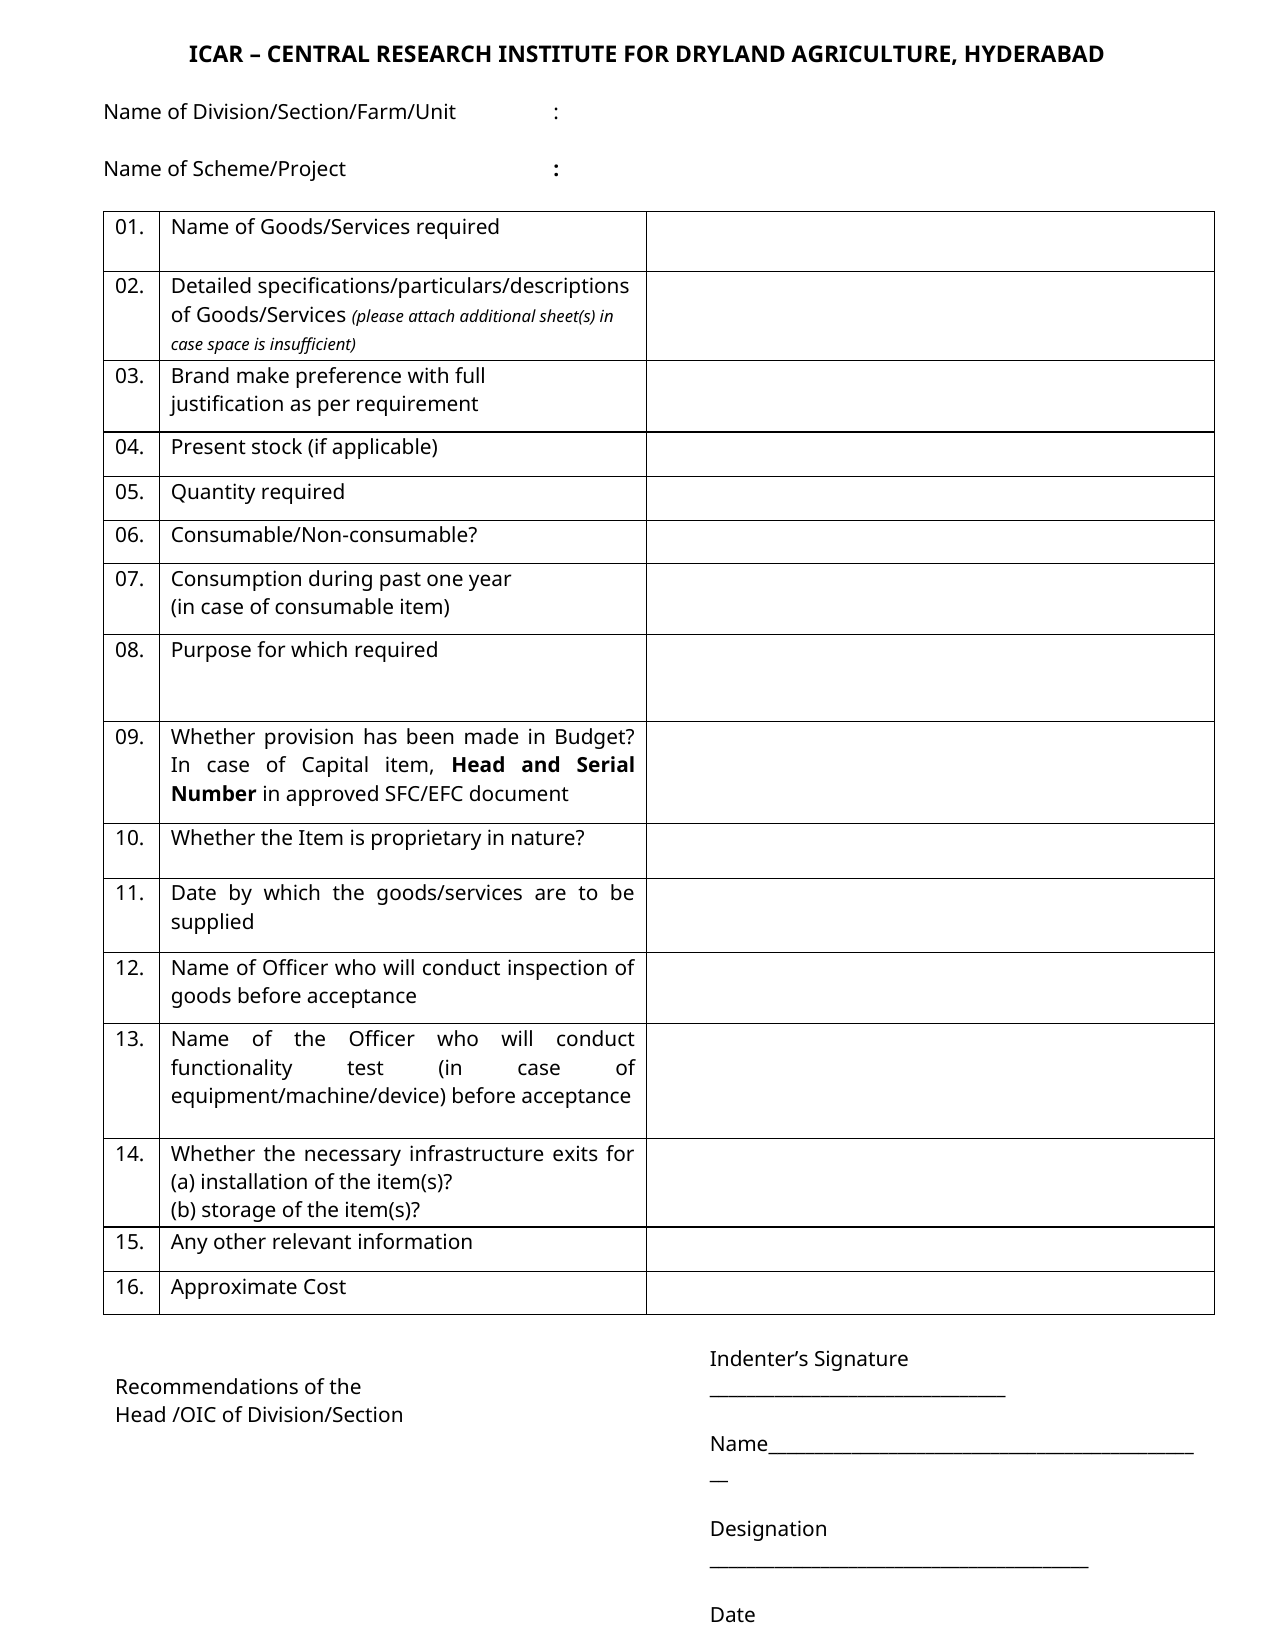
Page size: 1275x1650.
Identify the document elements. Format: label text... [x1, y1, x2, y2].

table_cell [647, 722, 1214, 822]
text Name of Division/Section/Farm/Unit : [103, 97, 1191, 126]
text ICAR – CENTRAL RESEARCH INSTITUTE FOR DRYLAND AGRICULTURE, HYDERABAD [103, 37, 1191, 69]
table_cell [647, 635, 1214, 721]
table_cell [104, 1315, 691, 1628]
table_cell 11. [104, 879, 159, 952]
table_cell Consumption during past one year (in case of consumable item) [160, 564, 646, 634]
table_cell Whether the Item is proprietary in nature? [160, 824, 646, 877]
table_cell 10. [104, 824, 159, 877]
table_cell Approximate Cost [160, 1272, 646, 1314]
table_cell 15. [104, 1228, 159, 1271]
table_cell [647, 1024, 1214, 1138]
table_cell Consumable/Non-consumable? [160, 521, 646, 563]
table_header 01. [104, 212, 159, 271]
table_cell 02. [104, 272, 159, 360]
table_cell 16. [104, 1272, 159, 1314]
table_cell [647, 1272, 1214, 1314]
table_cell [647, 361, 1214, 431]
table_cell Name of Officer who will conduct inspection of goods before acceptance [160, 953, 646, 1023]
table_header Name of Goods/Services required [160, 212, 646, 271]
table_cell 07. [104, 564, 159, 634]
table_header [647, 212, 1214, 271]
table_cell 08. [104, 635, 159, 721]
table_cell [647, 1228, 1214, 1271]
table_cell Date by which the goods/services are to be supplied [160, 879, 646, 952]
text Name of Scheme/Project : [103, 154, 1191, 182]
table_cell Whether the necessary infrastructure exits for (a) installation of the item(s)? (b) storage of the item(s)? [160, 1139, 646, 1226]
table_cell 03. [104, 361, 159, 431]
table_cell Detailed specifications/particulars/descriptions of Goods/Services (please attach additional sheet(s) in case space is insufficient) [160, 272, 646, 360]
table_cell 05. [104, 477, 159, 519]
table_cell [647, 272, 1214, 360]
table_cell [691, 1315, 1214, 1628]
table_cell Purpose for which required [160, 635, 646, 721]
table_cell [647, 477, 1214, 519]
table_cell [647, 824, 1214, 877]
table_cell 09. [104, 722, 159, 822]
table_cell Brand make preference with full justification as per requirement [160, 361, 646, 431]
table_cell [647, 1139, 1214, 1226]
table_cell Present stock (if applicable) [160, 433, 646, 476]
table_cell Whether provision has been made in Budget? In case of Capital item, Head and Serial Number in approved SFC/EFC document [160, 722, 646, 822]
table_cell [647, 521, 1214, 563]
table_cell 14. [104, 1139, 159, 1226]
table_cell Any other relevant information [160, 1228, 646, 1271]
table_cell 06. [104, 521, 159, 563]
table_cell [647, 953, 1214, 1023]
table_cell Name of the Officer who will conduct functionality test (in case of equipment/machine/device) before acceptance [160, 1024, 646, 1138]
table_cell [647, 433, 1214, 476]
table_cell [647, 879, 1214, 952]
table_cell 04. [104, 433, 159, 476]
table_cell 13. [104, 1024, 159, 1138]
table_cell [647, 564, 1214, 634]
table_cell Quantity required [160, 477, 646, 519]
table_cell 12. [104, 953, 159, 1023]
